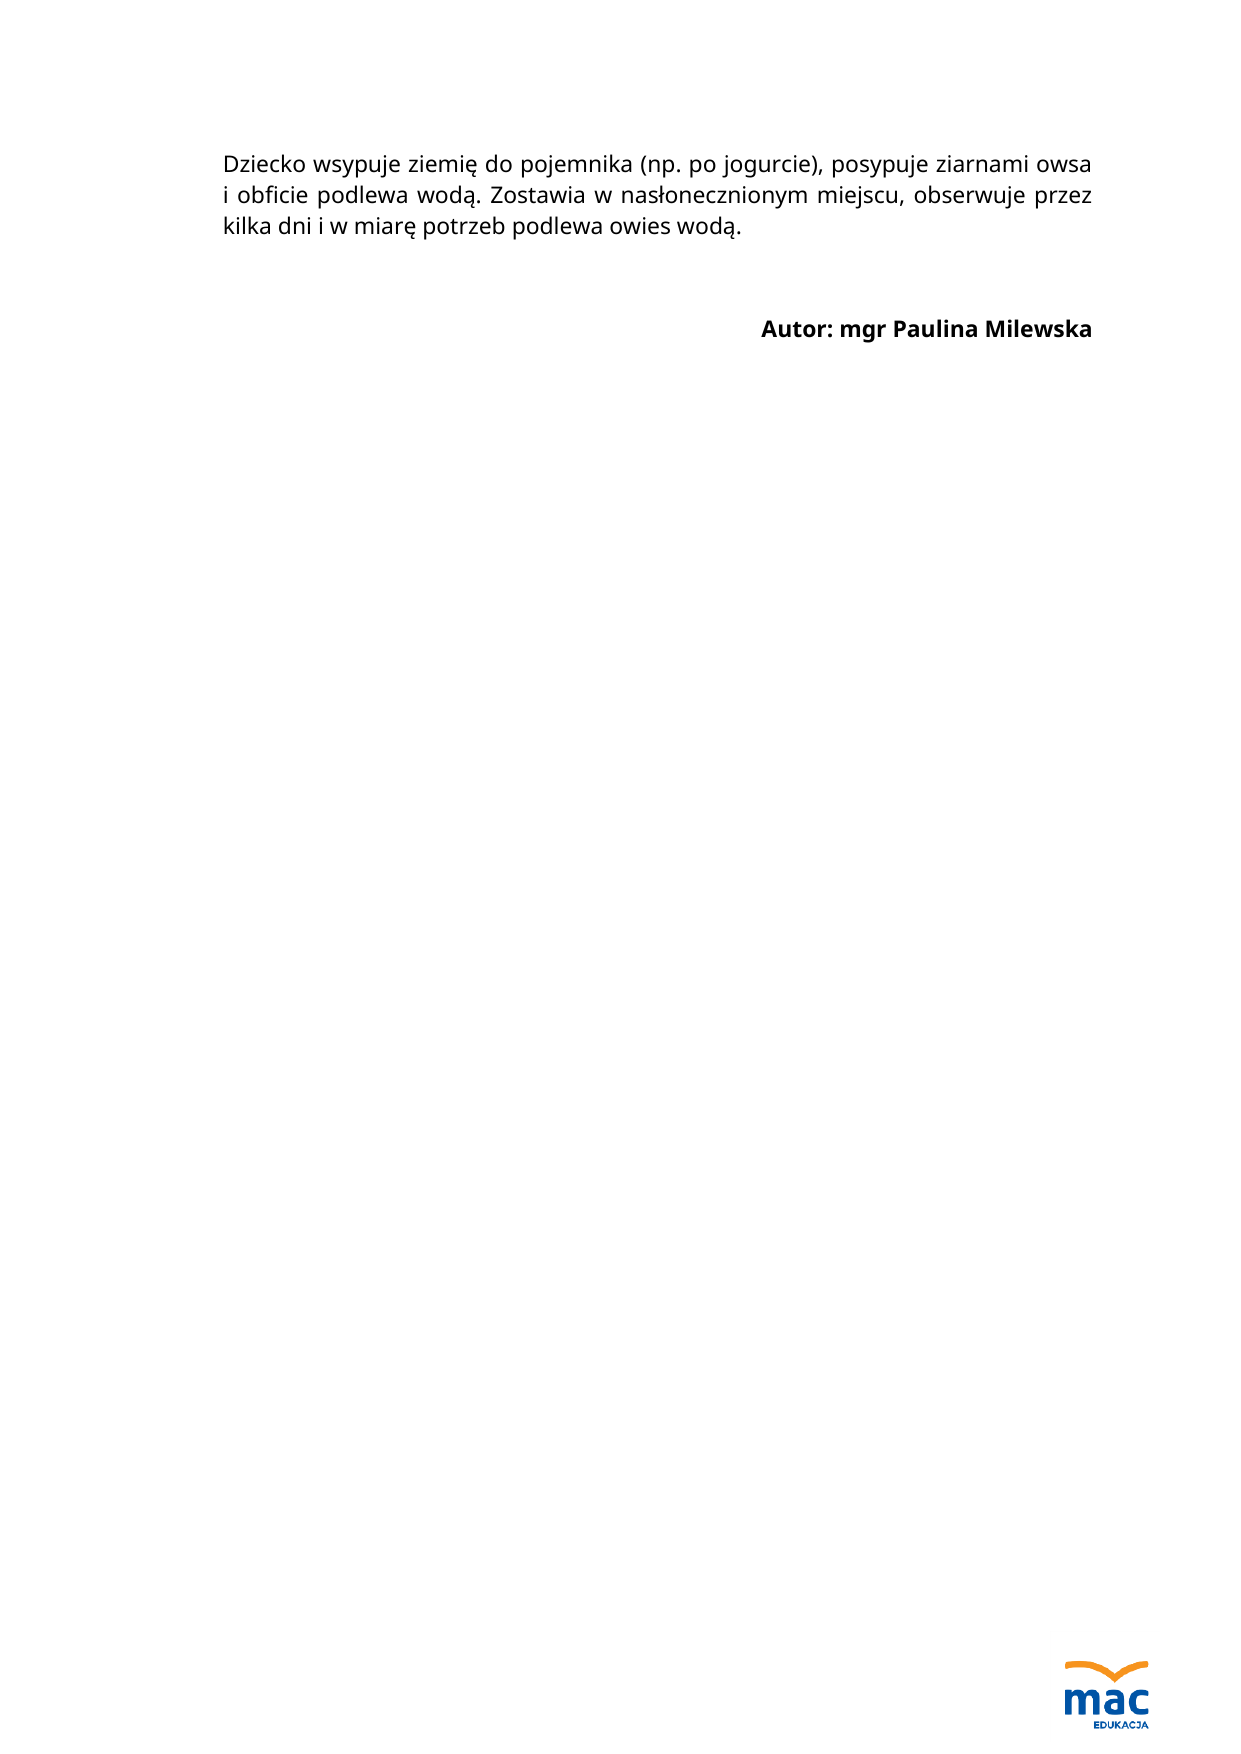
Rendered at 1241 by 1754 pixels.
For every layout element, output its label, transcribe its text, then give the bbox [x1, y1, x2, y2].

text Dziecko wsypuje ziemię do pojemnika (np. po jogurcie), posypuje ziarnami owsa i obficie podlewa wodą. Zostawia w nasłonecznionym miejscu, obserwuje przez kilka dni i w miarę potrzeb podlewa owies wodą. [223, 148, 1093, 241]
text Autor: mgr Paulina Milewska [148, 313, 1093, 344]
picture [1050, 1631, 1161, 1742]
